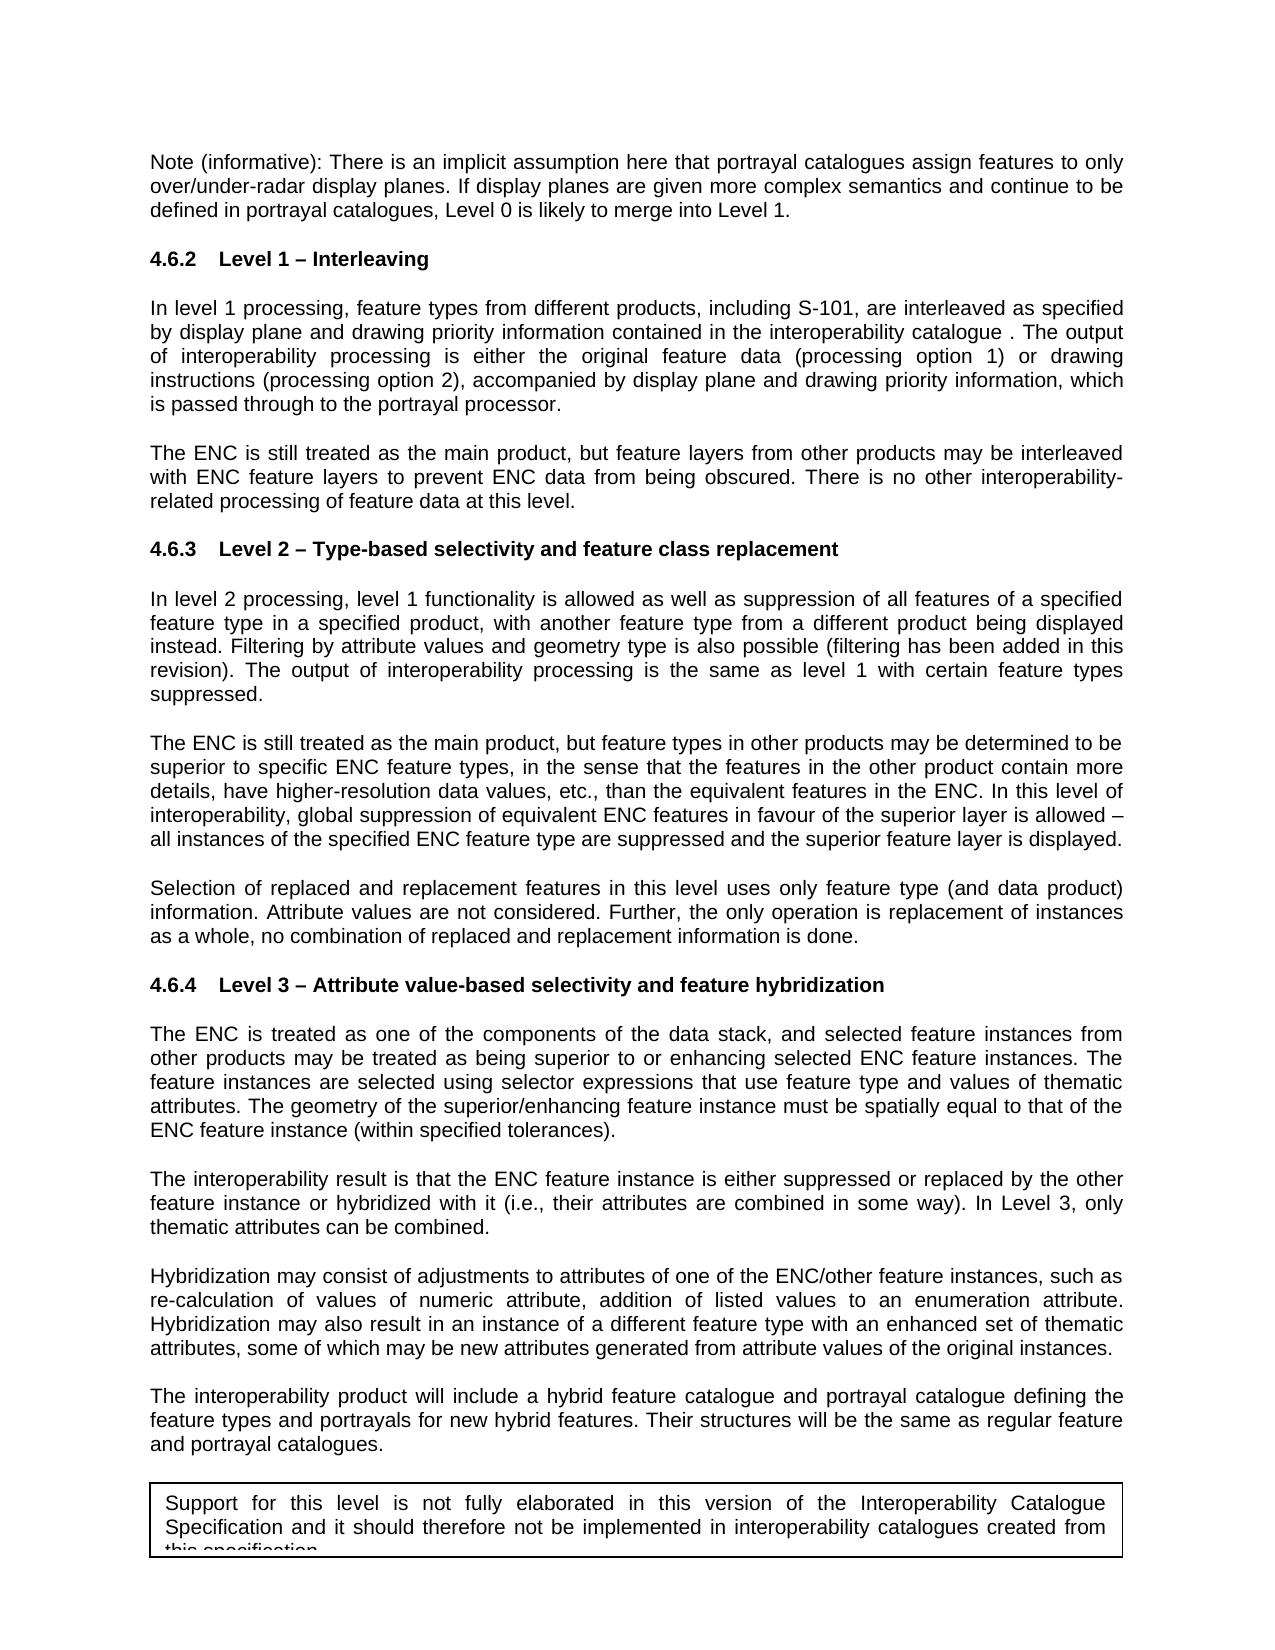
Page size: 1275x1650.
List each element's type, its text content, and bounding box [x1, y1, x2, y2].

subtitle Level 3 – Attribute value-based selectivity and feature hybridization [150, 973, 1125, 997]
text The ENC is still treated as the main product, but feature layers from other products may be interleaved with ENC feature layers to prevent ENC data from being obscured. There is no other interoperability-related processing of feature data at this level. [150, 441, 1125, 512]
subtitle Level 2 – Type-based selectivity and feature class replacement [150, 537, 1125, 561]
text In level 1 processing, feature types from different products, including S-101, are interleaved as specified by display plane and drawing priority information contained in the interoperability catalogue . The output of interoperability processing is either the original feature data (processing option 1) or drawing instructions (processing option 2), accompanied by display plane and drawing priority information, which is passed through to the portrayal processor. [150, 296, 1125, 416]
text Hybridization may consist of adjustments to attributes of one of the ENC/other feature instances, such as re-calculation of values of numeric attribute, addition of listed values to an enumeration attribute. Hybridization may also result in an instance of a different feature type with an enhanced set of thematic attributes, some of which may be new attributes generated from attribute values of the original instances. [150, 1263, 1125, 1359]
text Selection of replaced and replacement features in this level uses only feature type (and data product) information. Attribute values are not considered. Further, the only operation is replacement of instances as a whole, no combination of replaced and replacement information is done. [150, 876, 1125, 948]
text Note (informative): There is an implicit assumption here that portrayal catalogues assign features to only over/under-radar display planes. If display planes are given more complex semantics and continue to be defined in portrayal catalogues, Level 0 is likely to merge into Level 1. [150, 150, 1125, 222]
text The ENC is still treated as the main product, but feature types in other products may be determined to be superior to specific ENC feature types, in the sense that the features in the other product contain more details, have higher-resolution data values, etc., than the equivalent features in the ENC. In this level of interoperability, global suppression of equivalent ENC features in favour of the superior layer is allowed – all instances of the specified ENC feature type are suppressed and the superior feature layer is displayed. [150, 731, 1125, 851]
subtitle Level 1 – Interleaving [150, 247, 1125, 271]
text The ENC is treated as one of the components of the data stack, and selected feature instances from other products may be treated as being superior to or enhancing selected ENC feature instances. The feature instances are selected using selector expressions that use feature type and values of thematic attributes. The geometry of the superior/enhancing feature instance must be spatially equal to that of the ENC feature instance (within specified tolerances). [150, 1022, 1125, 1142]
text In level 2 processing, level 1 functionality is allowed as well as suppression of all features of a specified feature type in a specified product, with another feature type from a different product being displayed instead. Filtering by attribute values and geometry type is also possible (filtering has been added in this revision). The output of interoperability processing is the same as level 1 with certain feature types suppressed. [150, 586, 1125, 706]
text The interoperability product will include a hybrid feature catalogue and portrayal catalogue defining the feature types and portrayals for new hybrid features. Their structures will be the same as regular feature and portrayal catalogues. [150, 1384, 1125, 1456]
text The interoperability result is that the ENC feature instance is either suppressed or replaced by the other feature instance or hybridized with it (i.e., their attributes are combined in some way). In Level 3, only thematic attributes can be combined. [150, 1167, 1125, 1238]
